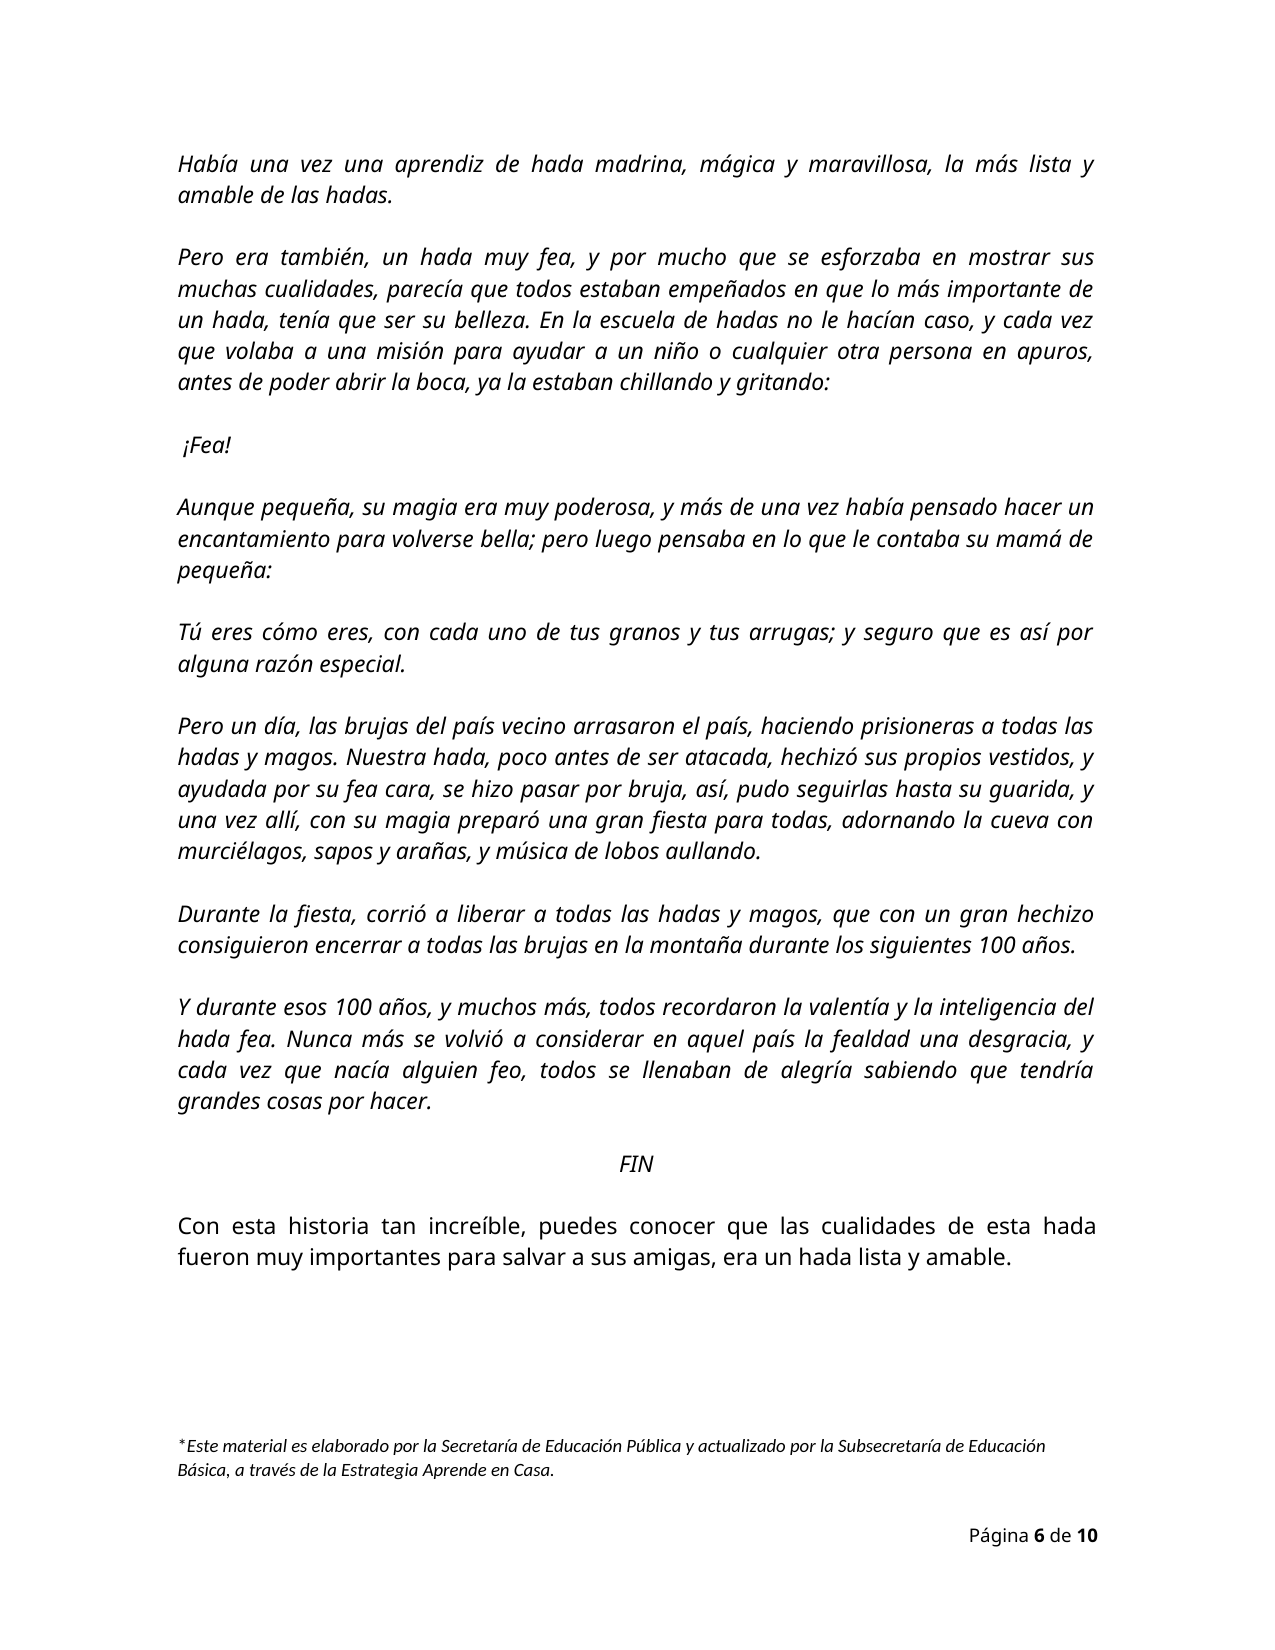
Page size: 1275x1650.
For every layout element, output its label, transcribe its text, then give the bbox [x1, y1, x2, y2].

text Durante la fiesta, corrió a liberar a todas las hadas y magos, que con un gran hechizo consiguieron encerrar a todas las brujas en la montaña durante los siguientes 100 años. [177, 898, 1098, 960]
text Había una vez una aprendiz de hada madrina, mágica y maravillosa, la más lista y amable de las hadas. [177, 148, 1098, 210]
text Tú eres cómo eres, con cada uno de tus granos y tus arrugas; y seguro que es así por alguna razón especial. [177, 616, 1098, 679]
text Pero era también, un hada muy fea, y por mucho que se esforzaba en mostrar sus muchas cualidades, parecía que todos estaban empeñados en que lo más importante de un hada, tenía que ser su belleza. En la escuela de hadas no le hacían caso, y cada vez que volaba a una misión para ayudar a un niño o cualquier otra persona en apuros, antes de poder abrir la boca, ya la estaban chillando y gritando: [177, 241, 1098, 398]
text ¡Fea! [177, 429, 1098, 460]
text Pero un día, las brujas del país vecino arrasaron el país, haciendo prisioneras a todas las hadas y magos. Nuestra hada, poco antes de ser atacada, hechizó sus propios vestidos, y ayudada por su fea cara, se hizo pasar por bruja, así, pudo seguirlas hasta su guarida, y una vez allí, con su magia preparó una gran fiesta para todas, adornando la cueva con murciélagos, sapos y arañas, y música de lobos aullando. [177, 710, 1098, 866]
text Y durante esos 100 años, y muchos más, todos recordaron la valentía y la inteligencia del hada fea. Nunca más se volvió a considerar en aquel país la fealdad una desgracia, y cada vez que nacía alguien feo, todos se llenaban de alegría sabiendo que tendría grandes cosas por hacer. [177, 991, 1098, 1116]
text Aunque pequeña, su magia era muy poderosa, y más de una vez había pensado hacer un encantamiento para volverse bella; pero luego pensaba en lo que le contaba su mamá de pequeña: [177, 491, 1098, 585]
text FIN [177, 1148, 1098, 1179]
text Con esta historia tan increíble, puedes conocer que las cualidades de esta hada fueron muy importantes para salvar a sus amigas, era un hada lista y amable. [177, 1210, 1098, 1273]
